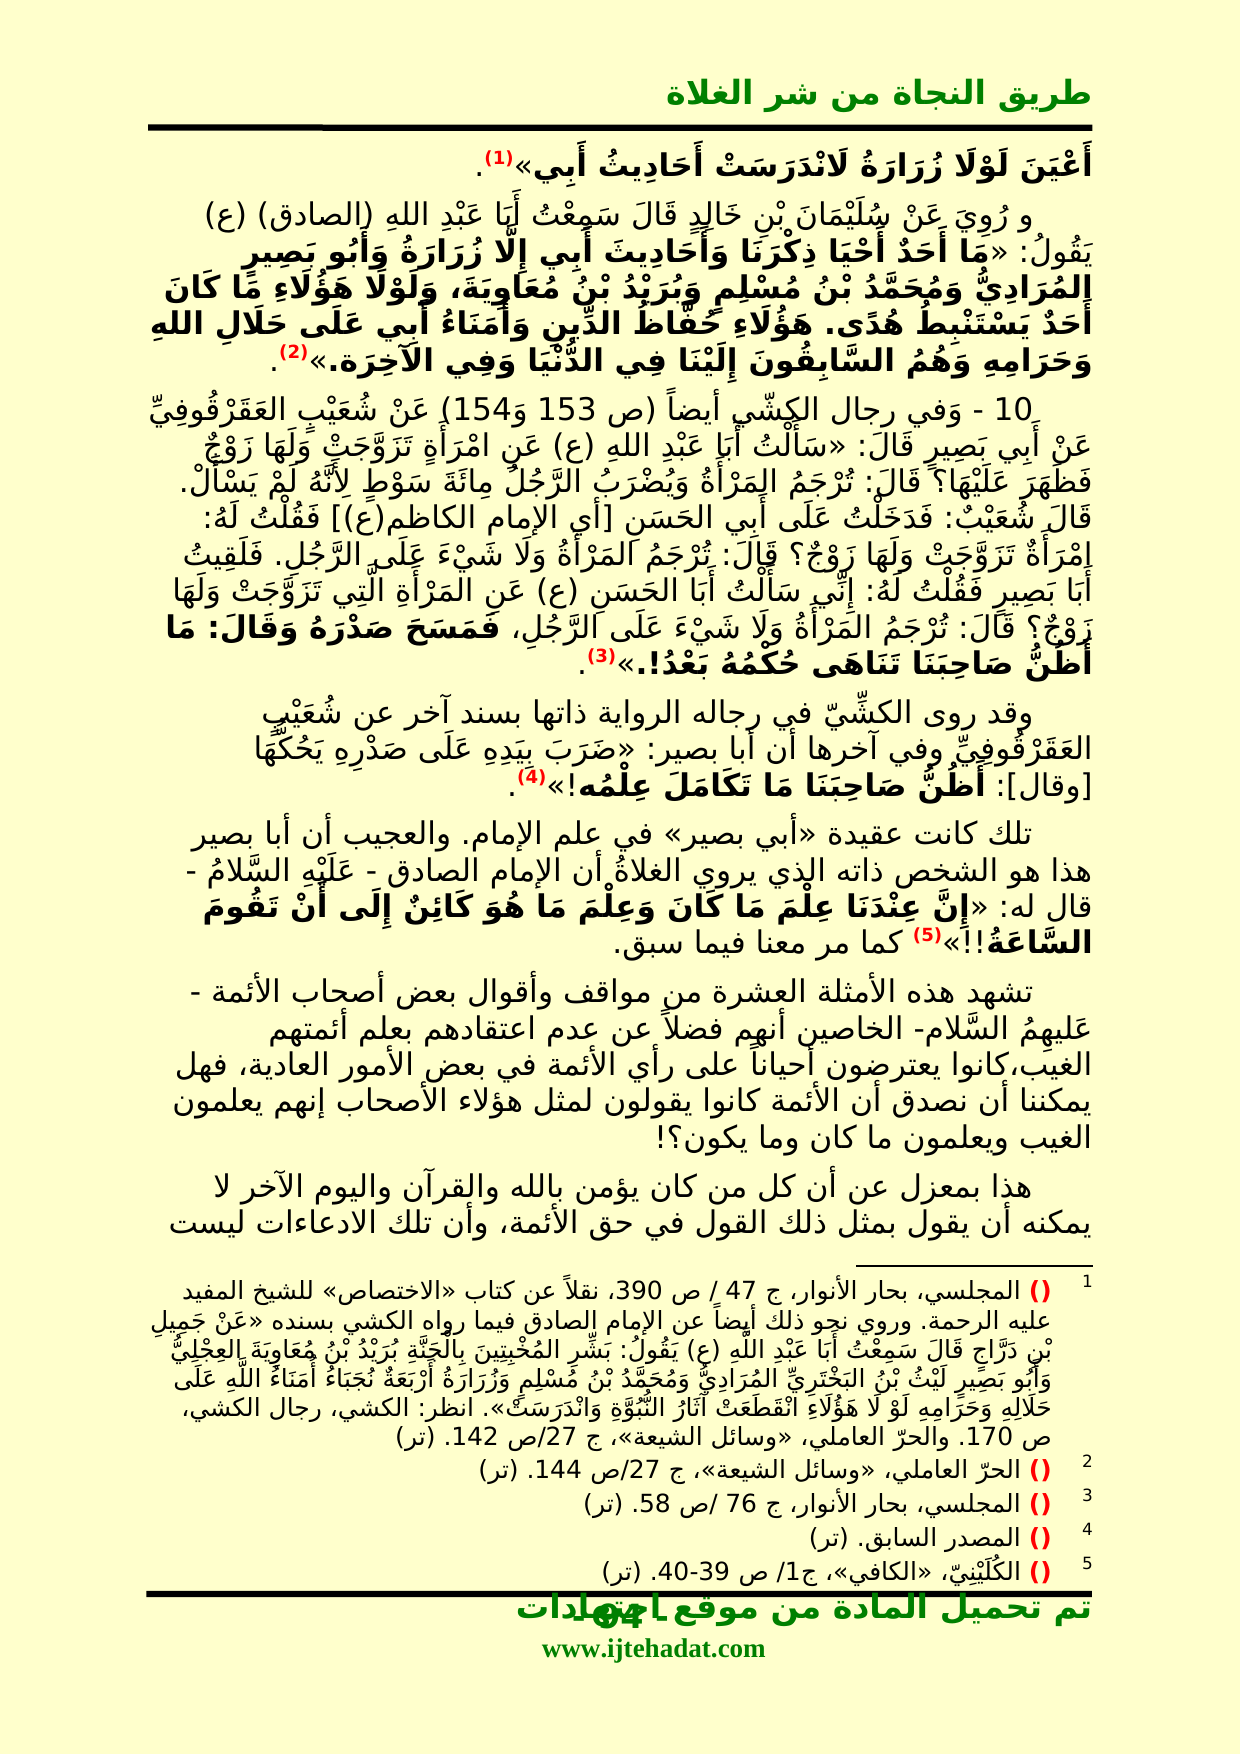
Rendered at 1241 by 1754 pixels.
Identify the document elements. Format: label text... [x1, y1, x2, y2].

text تشهد هذه الأمثلة العشرة من مواقف وأقوال بعض أصحاب الأئمة -عَليهِمُ السَّلام- الخاصين أنهم فضلاً عن عدم اعتقادهم بعلم أئمتهم الغيب،كانوا يعترضون أحياناً على رأي الأئمة في بعض الأمور العادية، فهل يمكننا أن نصدق أن الأئمة كانوا يقولون لمثل هؤلاء الأصحاب إنهم يعلمون الغيب ويعلمون ما كان وما يكون؟! [148, 974, 1092, 1155]
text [148, 1168, 1092, 1241]
text 10 - وَفي رجال الكشّي أيضاً (ص 153 وَ154) عَنْ شُعَيْبٍ العَقَرْقُوفِيِّ عَنْ أَبِي بَصِيرٍ قَالَ: «سَأَلْتُ أَبَا عَبْدِ اللهِ (ع) عَنِ امْرَأَةٍ تَزَوَّجَتْ وَلَهَا زَوْجٌ فَظَهَرَ عَلَيْهَا؟ قَالَ: تُرْجَمُ المَرْأَةُ وَيُضْرَبُ الرَّجُلُ مِائَةَ سَوْطٍ لِأَنَّهُ لَمْ يَسْأَلْ. قَالَ شُعَيْبٌ: فَدَخَلْتُ عَلَى أَبِي الحَسَنِ [أي الإمام الكاظم(ع)] فَقُلْتُ لَهُ: امْرَأَةٌ تَزَوَّجَتْ وَلَهَا زَوْجٌ؟ قَالَ: تُرْجَمُ المَرْأَةُ وَلَا شَيْ‏ءَ عَلَى الرَّجُلِ. فَلَقِيتُ أَبَا بَصِيرٍ فَقُلْتُ لَهُ: إِنِّي سَأَلْتُ أَبَا الحَسَنِ (ع) عَنِ المَرْأَةِ الَّتِي تَزَوَّجَتْ وَلَهَا زَوْجٌ؟ قَالَ: تُرْجَمُ المَرْأَةُ وَلَا شَيْ‏ءَ عَلَى الرَّجُلِ، فَمَسَحَ صَدْرَهُ وَقَالَ: مَا أَظُنُّ صَاحِبَنَا تَنَاهَى حُكْمُهُ بَعْدُ!.»(). [148, 391, 1092, 682]
text تلك كانت عقيدة «أبي بصير» في علم الإمام. والعجيب أن أبا بصير هذا هو الشخص ذاته الذي يروي الغلاةُ أن الإمام الصادق - عَلَيْهِ السَّلامُ - قال له: «إِنَّ عِنْدَنَا عِلْمَ مَا كَانَ وَعِلْمَ مَا هُوَ كَائِنٌ إِلَى أَنْ تَقُومَ السَّاعَةُ!!»() كما مر معنا فيما سبق. [148, 816, 1092, 961]
text وقد روى الكشِّيّ في رجاله الرواية ذاتها بسند آخر عن شُعَيْبٍ العَقَرْقُوفِيِّ وفي آخرها أن أبا بصير: «ضَرَبَ بِيَدِهِ عَلَى صَدْرِهِ يَحُكُّهَا [وقال]: أَظُنُّ صَاحِبَنَا مَا تَكَامَلَ عِلْمُه!»().‏ [148, 694, 1092, 803]
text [148, 148, 1092, 184]
text و رُوِيَ عَنْ سُلَيْمَانَ بْنِ خَالِدٍ قَالَ سَمِعْتُ أَبَا عَبْدِ اللهِ (الصادق) (ع) يَقُولُ: «مَا أَحَدٌ أَحْيَا ذِكْرَنَا وَأَحَادِيثَ أَبِي إِلَّا زُرَارَةُ وَأَبُو بَصِيرٍ المُرَادِيُّ وَمُحَمَّدُ بْنُ مُسْلِمٍ وَبُرَيْدُ بْنُ مُعَاوِيَةَ، وَلَوْلَا هَؤُلَاءِ مَا كَانَ أَحَدٌ يَسْتَنْبِطُ هُدًى. هَؤُلَاءِ حُفَّاظُ الدِّينِ وَأُمَنَاءُ أَبِي عَلَى حَلَالِ اللهِ وَحَرَامِهِ وَهُمُ السَّابِقُونَ إِلَيْنَا فِي الدُّنْيَا وَفِي الآخِرَة.»(). [148, 197, 1092, 378]
